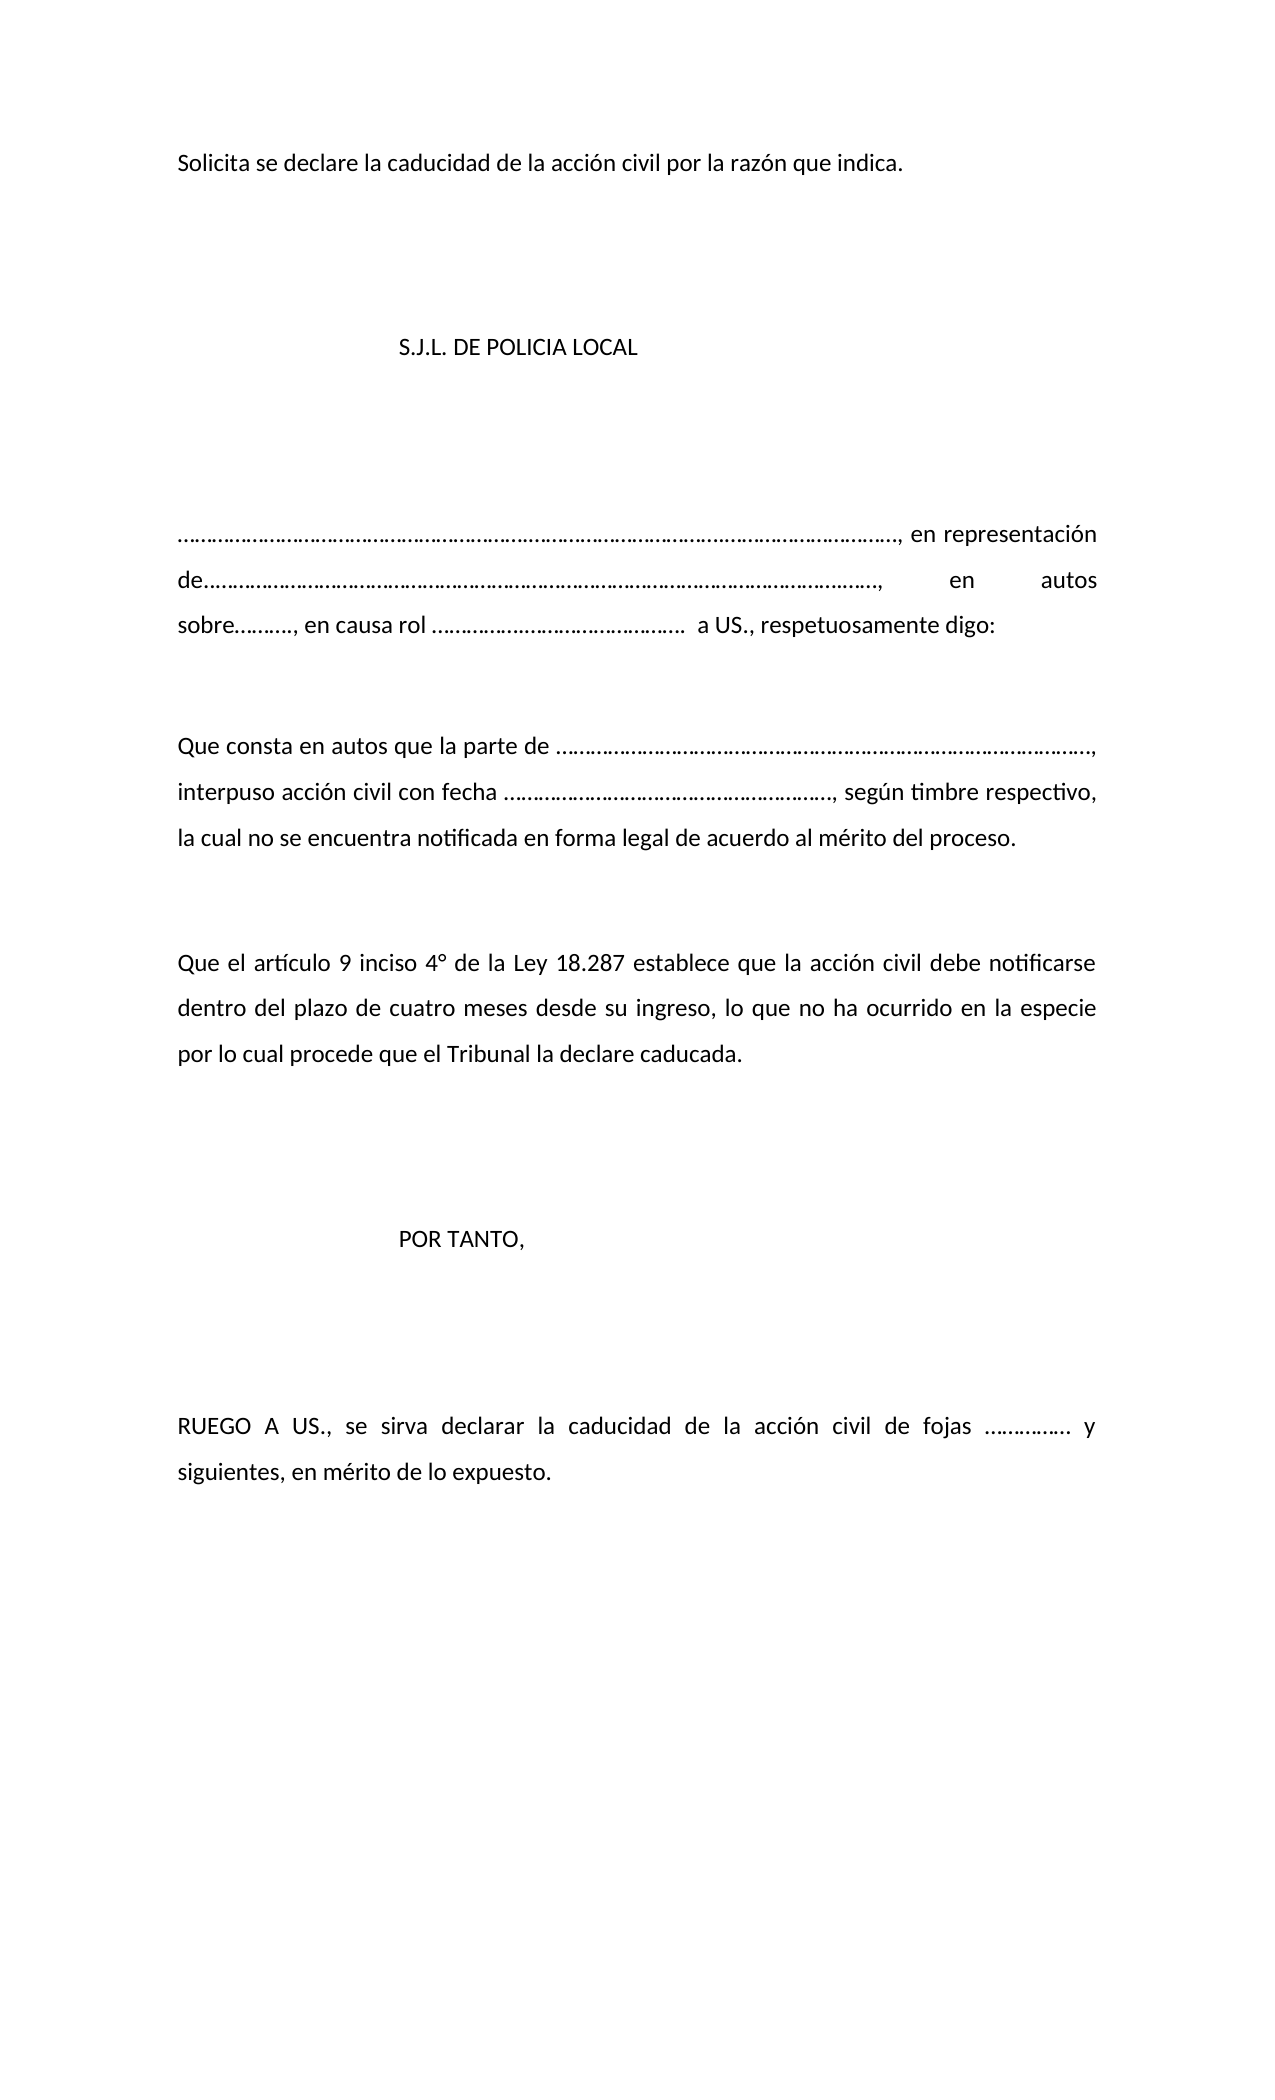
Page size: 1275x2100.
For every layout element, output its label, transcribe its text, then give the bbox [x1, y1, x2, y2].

text POR TANTO, [325, 1223, 1098, 1253]
text Que el artículo 9 inciso 4° de la Ley 18.287 establece que la acción civil debe notificarse dentro del plazo de cuatro meses desde su ingreso, lo que no ha ocurrido en la especie por lo cual procede que el Tribunal la declare caducada. [177, 947, 1098, 1069]
text S.J.L. DE POLICIA LOCAL [177, 331, 1098, 361]
text …………………………………………………….…………………………….…………………………, en representación de..……………………………………………………………………………………………….……, en autos sobre………., en causa rol …………….………………………. a US., respetuosamente digo: [177, 518, 1098, 640]
text Solicita se declare la caducidad de la acción civil por la razón que indica. [177, 148, 1098, 178]
text RUEGO A US., se sirva declarar la caducidad de la acción civil de fojas …………… y siguientes, en mérito de lo expuesto. [177, 1410, 1098, 1486]
text Que consta en autos que la parte de …………………………………………………………………………………, interpuso acción civil con fecha …………………………………………………, según timbre respectivo, la cual no se encuentra notificada en forma legal de acuerdo al mérito del proceso. [177, 731, 1098, 853]
